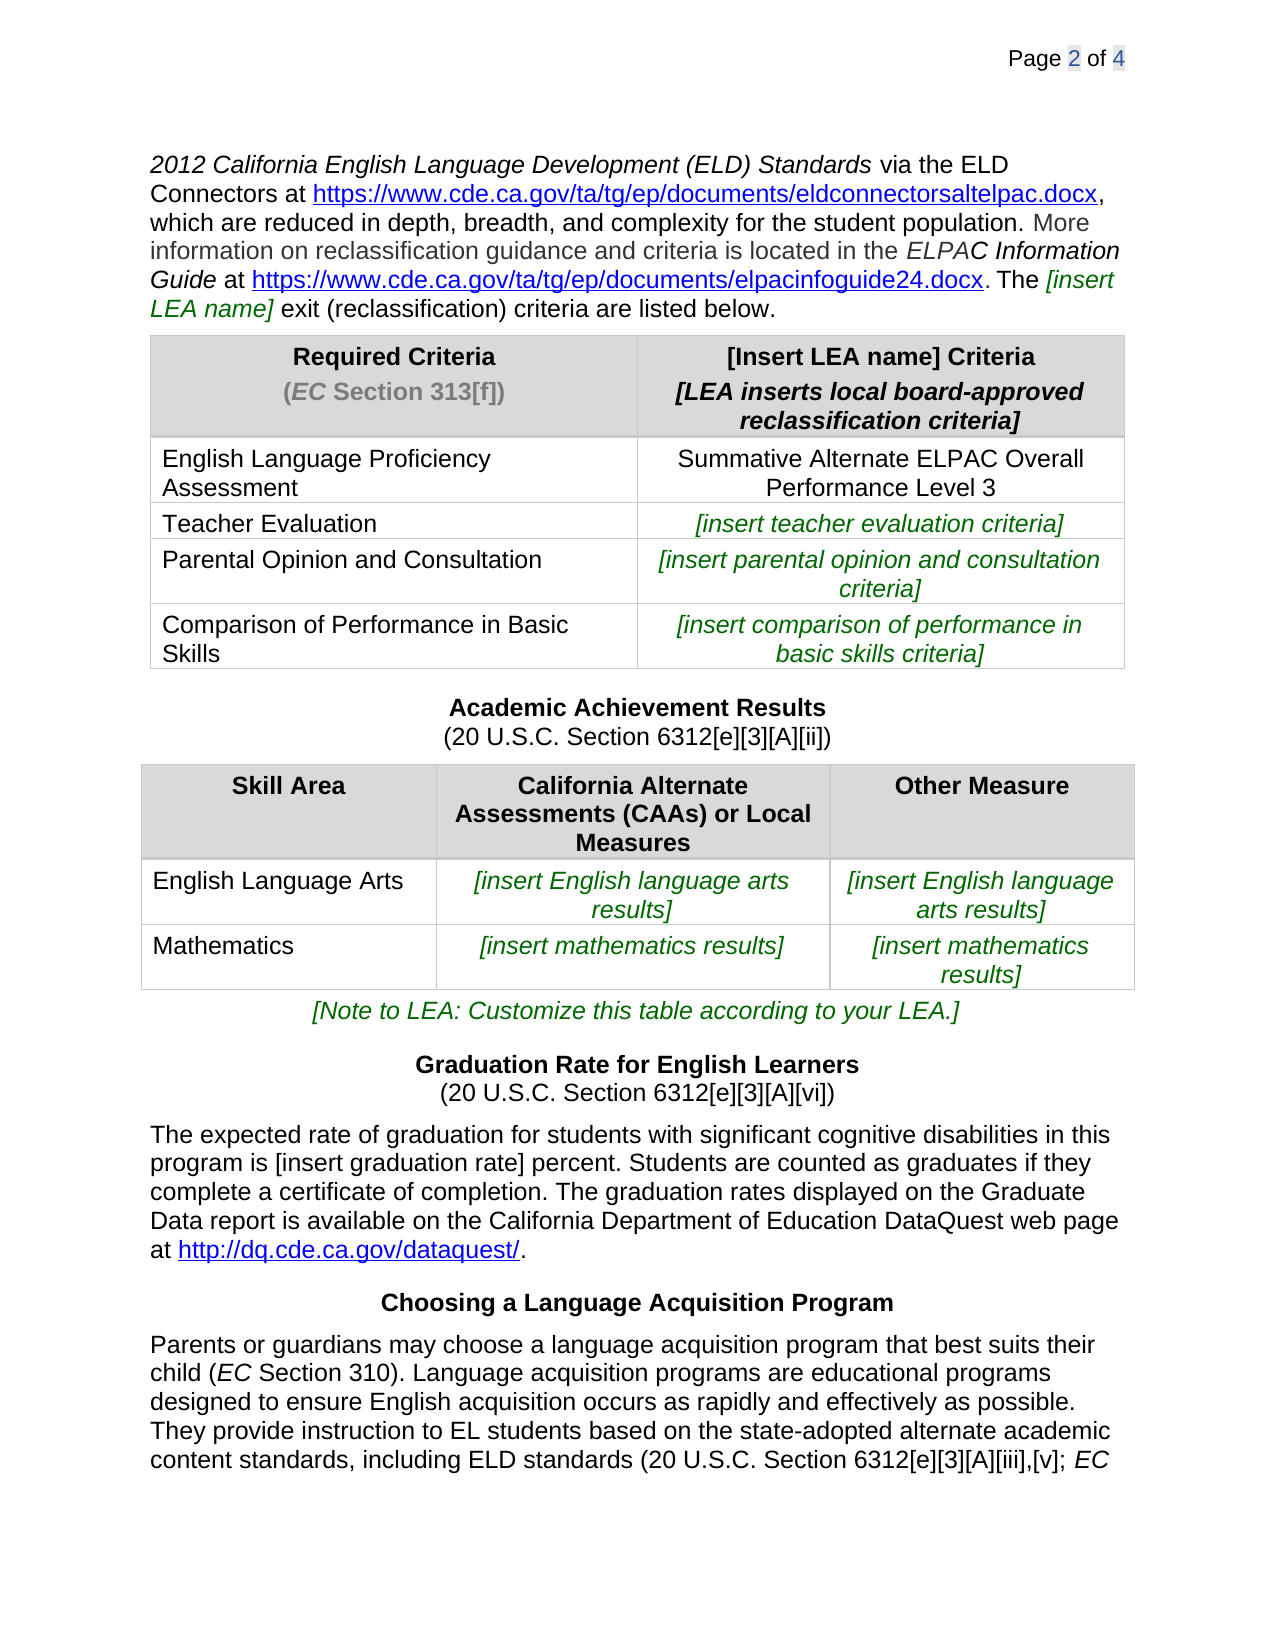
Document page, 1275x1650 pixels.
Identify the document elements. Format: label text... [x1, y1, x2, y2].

table_header California Alternate Assessments (CAAs) or Local Measures [437, 765, 829, 857]
text The expected rate of graduation for students with significant cognitive disabilities in this program is [insert graduation rate] percent. Students are counted as graduates if they complete a certificate of completion. The graduation rates displayed on the Graduate Data report is available on the California Department of Education DataQuest web page at http://dq.cde.ca.gov/dataquest/. [150, 1120, 1125, 1263]
table_cell [insert English language arts results] [831, 860, 1134, 924]
table_cell [insert teacher evaluation criteria] [638, 503, 1124, 538]
table_cell English Language Arts [142, 860, 436, 924]
table_cell Teacher Evaluation [151, 503, 637, 538]
table_header Skill Area [142, 765, 436, 857]
table_cell Mathematics [142, 925, 436, 989]
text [150, 150, 1125, 323]
text [Note to LEA: Customize this table according to your LEA.] [150, 996, 1125, 1025]
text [150, 1330, 1125, 1473]
table_cell English Language Proficiency Assessment [151, 438, 637, 502]
table_header Required Criteria (EC Section 313[f]) [151, 336, 637, 435]
table_cell [insert comparison of performance in basic skills criteria] [638, 604, 1124, 667]
table_cell [insert parental opinion and consultation criteria] [638, 539, 1124, 603]
table_cell Summative Alternate ELPAC Overall Performance Level 3 [638, 438, 1124, 502]
table_header Other Measure [831, 765, 1134, 857]
table_cell [insert mathematics results] [437, 925, 829, 989]
table_header [Insert LEA name] Criteria [LEA inserts local board-approved reclassification criteria] [638, 336, 1124, 435]
table_cell Parental Opinion and Consultation [151, 539, 637, 603]
text (20 U.S.C. Section 6312[e][3][A][ii]) [150, 722, 1125, 751]
table_cell [insert mathematics results] [831, 925, 1134, 989]
table_cell Comparison of Performance in Basic Skills [151, 604, 637, 667]
subtitle Choosing a Language Acquisition Program [150, 1288, 1125, 1317]
subtitle Graduation Rate for English Learners [150, 1050, 1125, 1078]
table_cell [insert English language arts results] [437, 860, 829, 924]
subtitle Academic Achievement Results [150, 693, 1125, 722]
text (20 U.S.C. Section 6312[e][3][A][vi]) [150, 1078, 1125, 1107]
